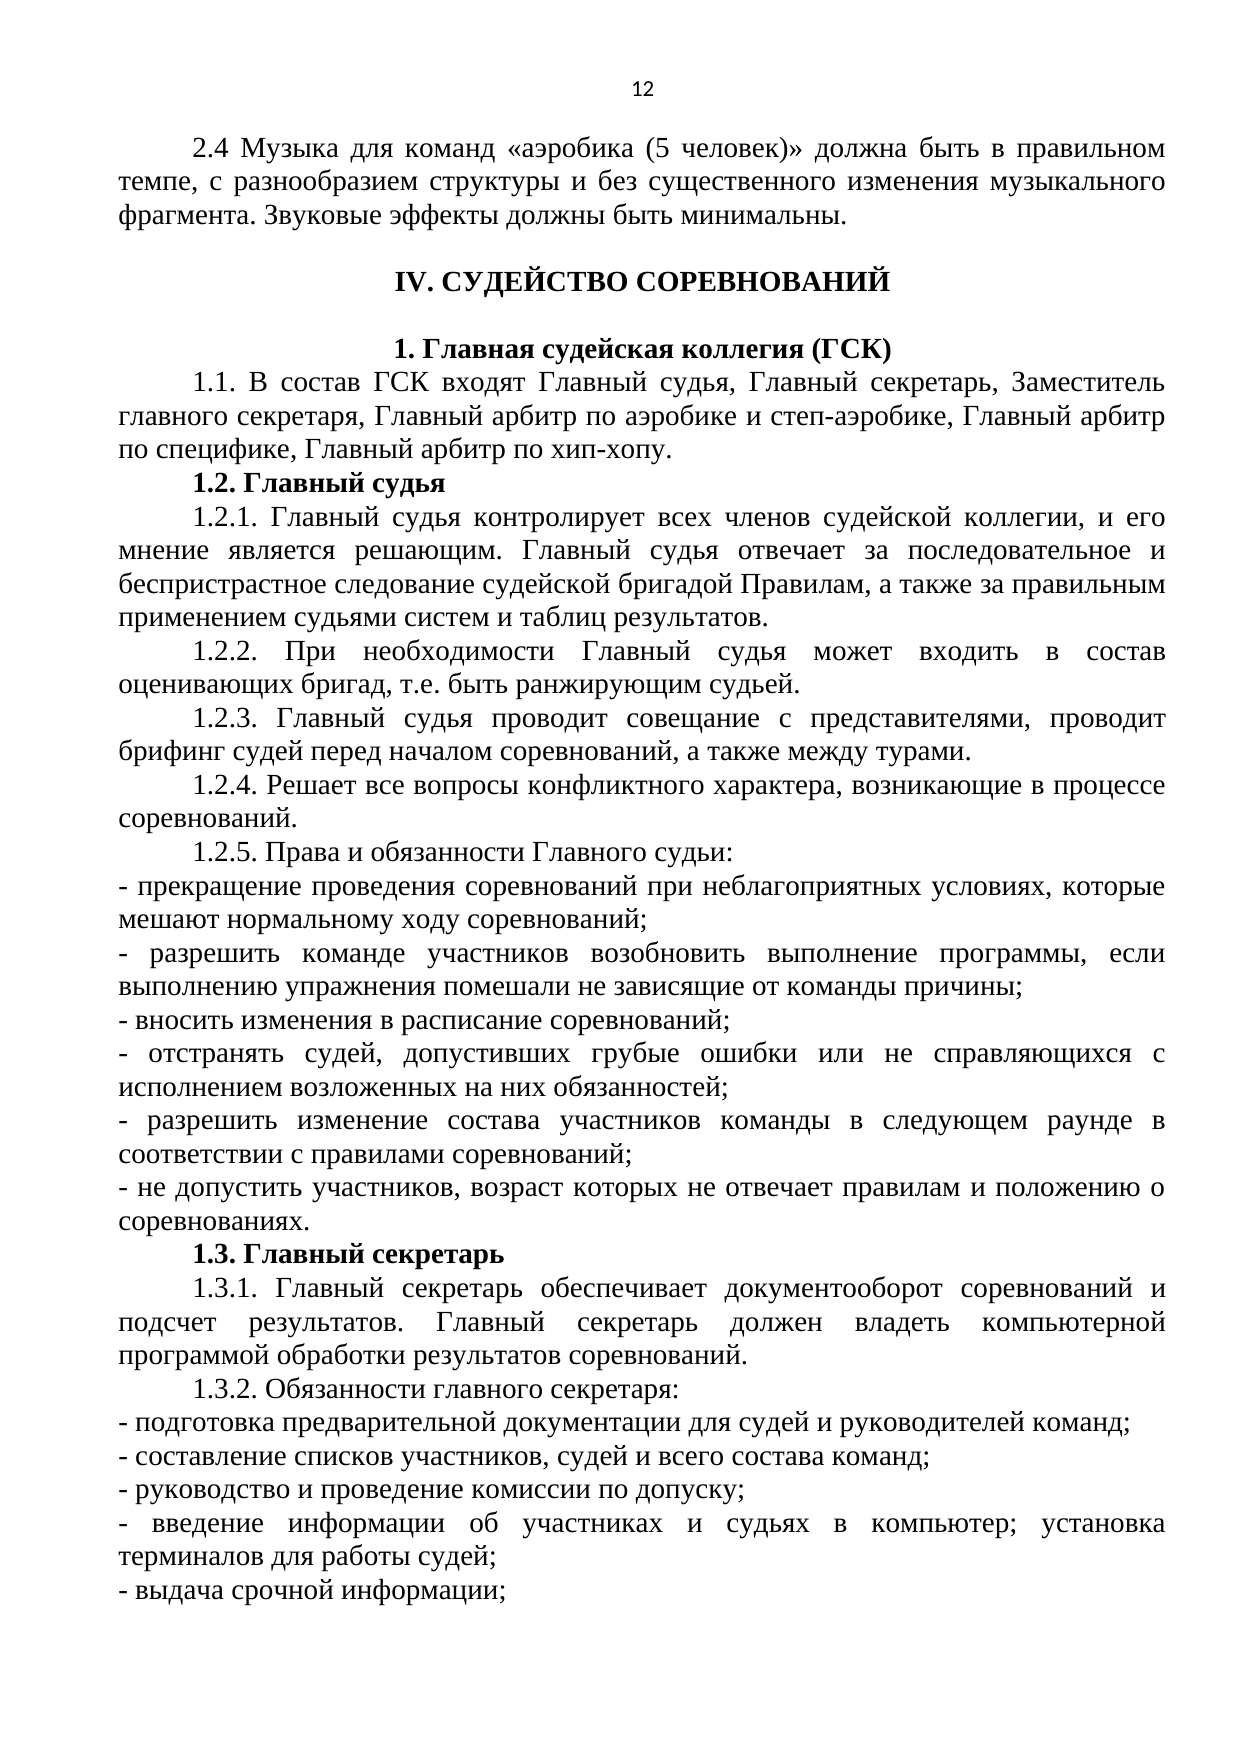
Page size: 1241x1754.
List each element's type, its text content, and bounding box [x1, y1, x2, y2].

text - прекращение проведения соревнований при неблагоприятных условиях, которые мешают нормальному ходу соревнований; [118, 868, 1167, 935]
text - подготовка предварительной документации для судей и руководителей команд; [118, 1404, 1167, 1438]
text - вносить изменения в расписание соревнований; [118, 1002, 1167, 1035]
text - введение информации об участниках и судьях в компьютер; установка терминалов для работы судей; [118, 1505, 1167, 1572]
text 1.2. Главный судья [118, 465, 1167, 499]
text 1.2.5. Права и обязанности Главного судьи: [118, 834, 1167, 868]
text 1. Главная судейская коллегия (ГСК) [118, 331, 1167, 364]
text 1.2.4. Решает все вопросы конфликтного характера, возникающие в процессе соревнований. [118, 767, 1167, 834]
text 1.1. В состав ГСК входят Главный судья, Главный секретарь, Заместитель главного секретаря, Главный арбитр по аэробике и степ-аэробике, Главный арбитр по специфике, Главный арбитр по хип-хопу. [118, 364, 1167, 465]
text - не допустить участников, возраст которых не отвечает правилам и положению о соревнованиях. [118, 1169, 1167, 1237]
text - выдача срочной информации; [118, 1572, 1167, 1606]
text - составление списков участников, судей и всего состава команд; [118, 1438, 1167, 1471]
text - разрешить команде участников возобновить выполнение программы, если выполнению упражнения помешали не зависящие от команды причины; [118, 935, 1167, 1002]
text - отстранять судей, допустивших грубые ошибки или не справляющихся с исполнением возложенных на них обязанностей; [118, 1035, 1167, 1102]
text 1.2.1. Главный судья контролирует всех членов судейской коллегии, и его мнение является решающим. Главный судья отвечает за последовательное и беспристрастное следование судейской бригадой Правилам, а также за правильным применением судьями систем и таблиц результатов. [118, 499, 1167, 633]
text 1.3.2. Обязанности главного секретаря: [118, 1371, 1167, 1404]
text 1.3. Главный секретарь [118, 1237, 1167, 1270]
text 2.4 Музыка для команд «аэробика (5 человек)» должна быть в правильном темпе, с разнообразием структуры и без существенного изменения музыкального фрагмента. Звуковые эффекты должны быть минимальны. [118, 130, 1167, 230]
text - руководство и проведение комиссии по допуску; [118, 1471, 1167, 1505]
text - разрешить изменение состава участников команды в следующем раунде в соответствии с правилами соревнований; [118, 1102, 1167, 1169]
text 1.2.3. Главный судья проводит совещание с представителями, проводит брифинг судей перед началом соревнований, а также между турами. [118, 700, 1167, 767]
text 1.2.2. При необходимости Главный судья может входить в состав оценивающих бригад, т.е. быть ранжирующим судьей. [118, 633, 1167, 700]
text IV. СУДЕЙСТВО СОРЕВНОВАНИЙ [118, 264, 1167, 297]
text 1.3.1. Главный секретарь обеспечивает документооборот соревнований и подсчет результатов. Главный секретарь должен владеть компьютерной программой обработки результатов соревнований. [118, 1270, 1167, 1371]
